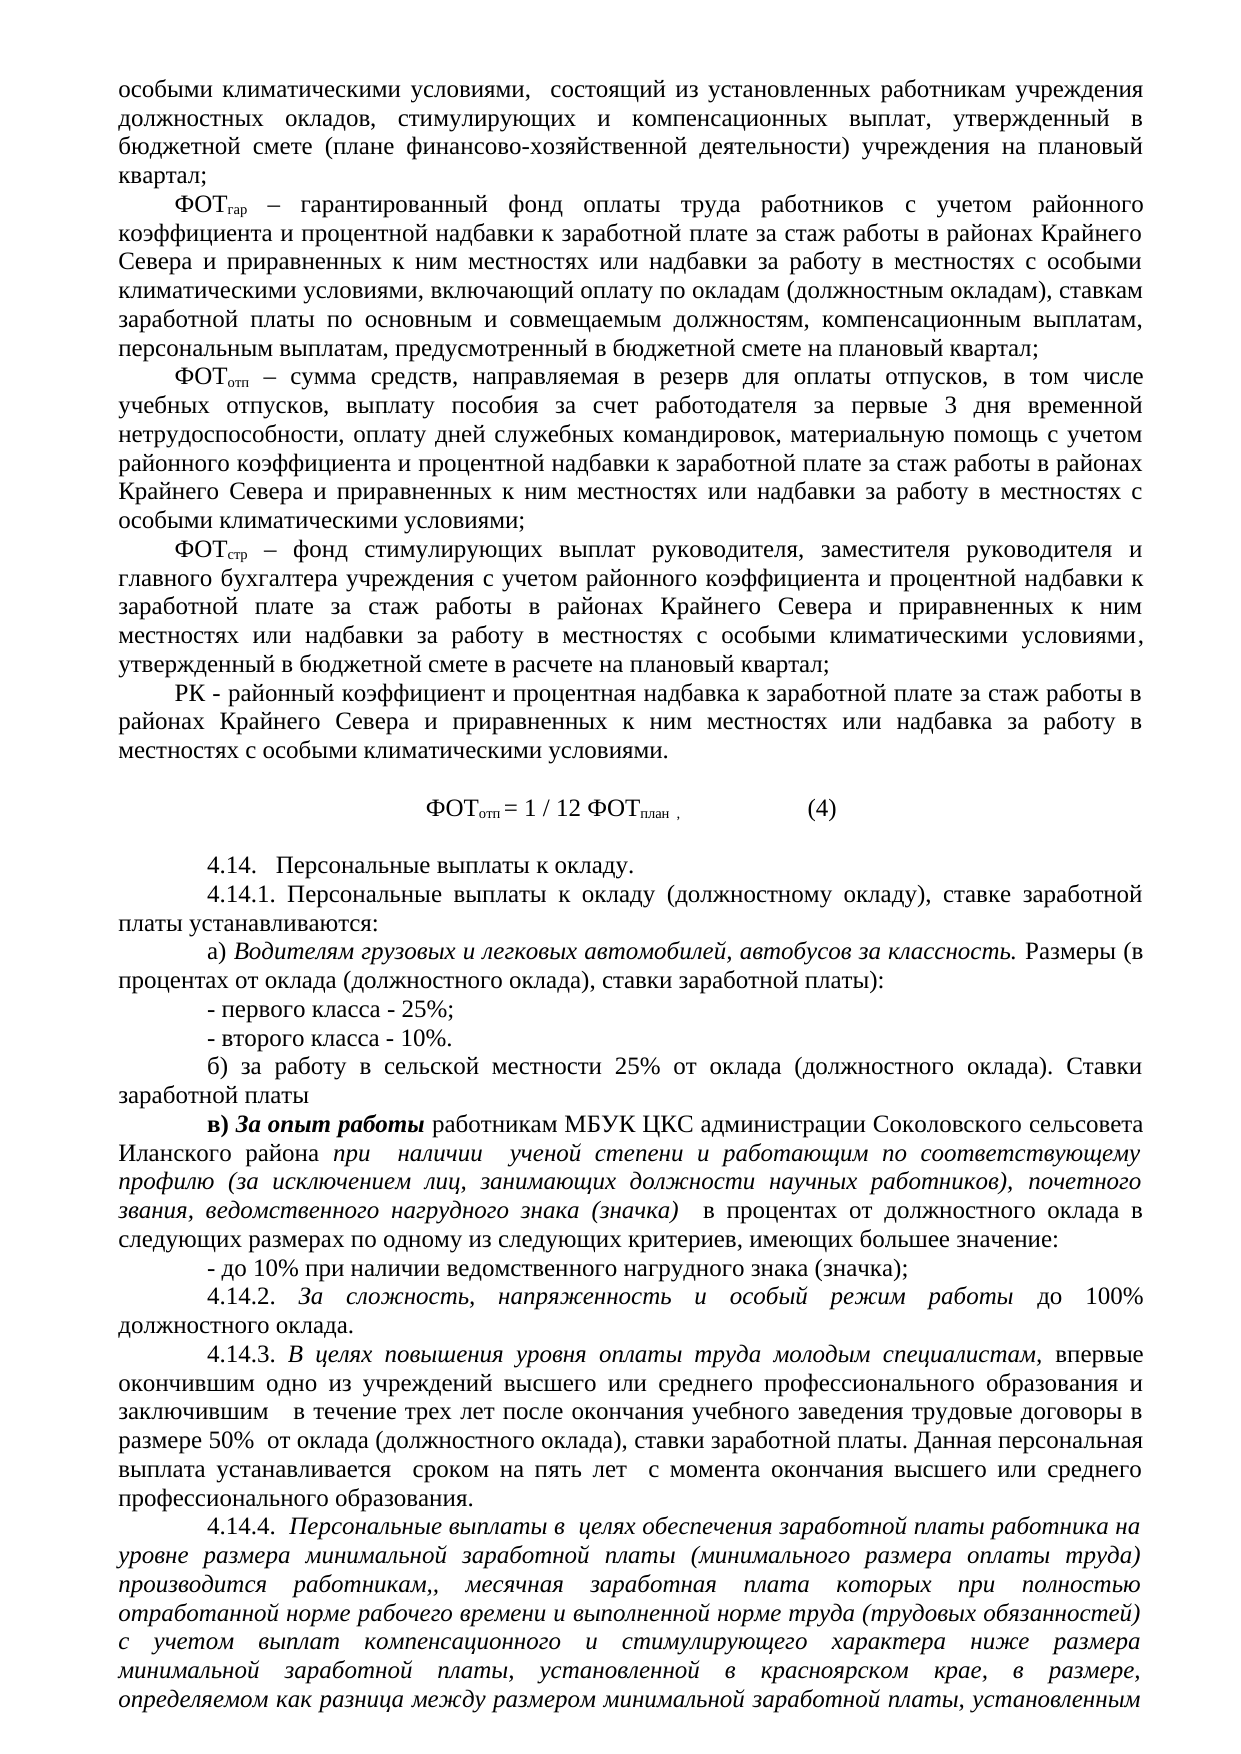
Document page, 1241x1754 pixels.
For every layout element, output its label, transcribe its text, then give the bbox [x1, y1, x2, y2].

text 4.14.3. В целях повышения уровня оплаты труда молодым специалистам, впервые окончившим одно из учреждений высшего или среднего профессионального образования и заключившим в течение трех лет после окончания учебного заведения трудовые договоры в размере 50% от оклада (должностного оклада), ставки заработной платы. Данная персональная выплата устанавливается сроком на пять лет с момента окончания высшего или среднего профессионального образования. [118, 1339, 1144, 1511]
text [118, 74, 1144, 189]
text - до 10% при наличии ведомственного нагрудного знака (значка); [118, 1253, 1144, 1281]
text - второго класса - 10%. [118, 1023, 1144, 1051]
text РК - районный коэффициент и процентная надбавка к заработной плате за стаж работы в районах Крайнего Севера и приравненных к ним местностях или надбавка за работу в местностях с особыми климатическими условиями. [118, 678, 1144, 764]
text 4.14.1. Персональные выплаты к окладу (должностному окладу), ставке заработной платы устанавливаются: [118, 879, 1144, 936]
text а) Водителям грузовых и легковых автомобилей, автобусов за классность. Размеры (в процентах от оклада (должностного оклада), ставки заработной платы): [118, 936, 1144, 994]
text б) за работу в сельской местности 25% от оклада (должностного оклада). Ставки заработной платы [118, 1051, 1144, 1109]
text ФОТстр – фонд стимулирующих выплат руководителя, заместителя руководителя и главного бухгалтера учреждения с учетом районного коэффициента и процентной надбавки к заработной плате за стаж работы в районах Крайнего Севера и приравненных к ним местностях или надбавки за работу в местностях с особыми климатическими условиями, утвержденный в бюджетной смете в расчете на плановый квартал; [118, 534, 1144, 678]
text ФОТотп = 1 / 12 ФОТплан , (4) [118, 793, 1144, 821]
text ФОТгар – гарантированный фонд оплаты труда работников с учетом районного коэффициента и процентной надбавки к заработной плате за стаж работы в районах Крайнего Севера и приравненных к ним местностях или надбавки за работу в местностях с особыми климатическими условиями, включающий оплату по окладам (должностным окладам), ставкам заработной платы по основным и совмещаемым должностям, компенсационным выплатам, персональным выплатам, предусмотренный в бюджетной смете на плановый квартал; [118, 189, 1144, 361]
text - первого класса - 25%; [118, 994, 1144, 1023]
text ФОТотп – сумма средств, направляемая в резерв для оплаты отпусков, в том числе учебных отпусков, выплату пособия за счет работодателя за первые 3 дня временной нетрудоспособности, оплату дней служебных командировок, материальную помощь с учетом районного коэффициента и процентной надбавки к заработной плате за стаж работы в районах Крайнего Севера и приравненных к ним местностях или надбавки за работу в местностях с особыми климатическими условиями; [118, 361, 1144, 534]
text 4.14. Персональные выплаты к окладу. [118, 850, 1144, 879]
text в) За опыт работы работникам МБУК ЦКС администрации Соколовского сельсовета Иланского района при наличии ученой степени и работающим по соответствующему профилю (за исключением лиц, занимающих должности научных работников), почетного звания, ведомственного нагрудного знака (значка) в процентах от должностного оклада в следующих размерах по одному из следующих критериев, имеющих большее значение: [118, 1109, 1144, 1253]
text 4.14.2. За сложность, напряженность и особый режим работы до 100% должностного оклада. [118, 1281, 1144, 1339]
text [118, 1511, 1144, 1713]
